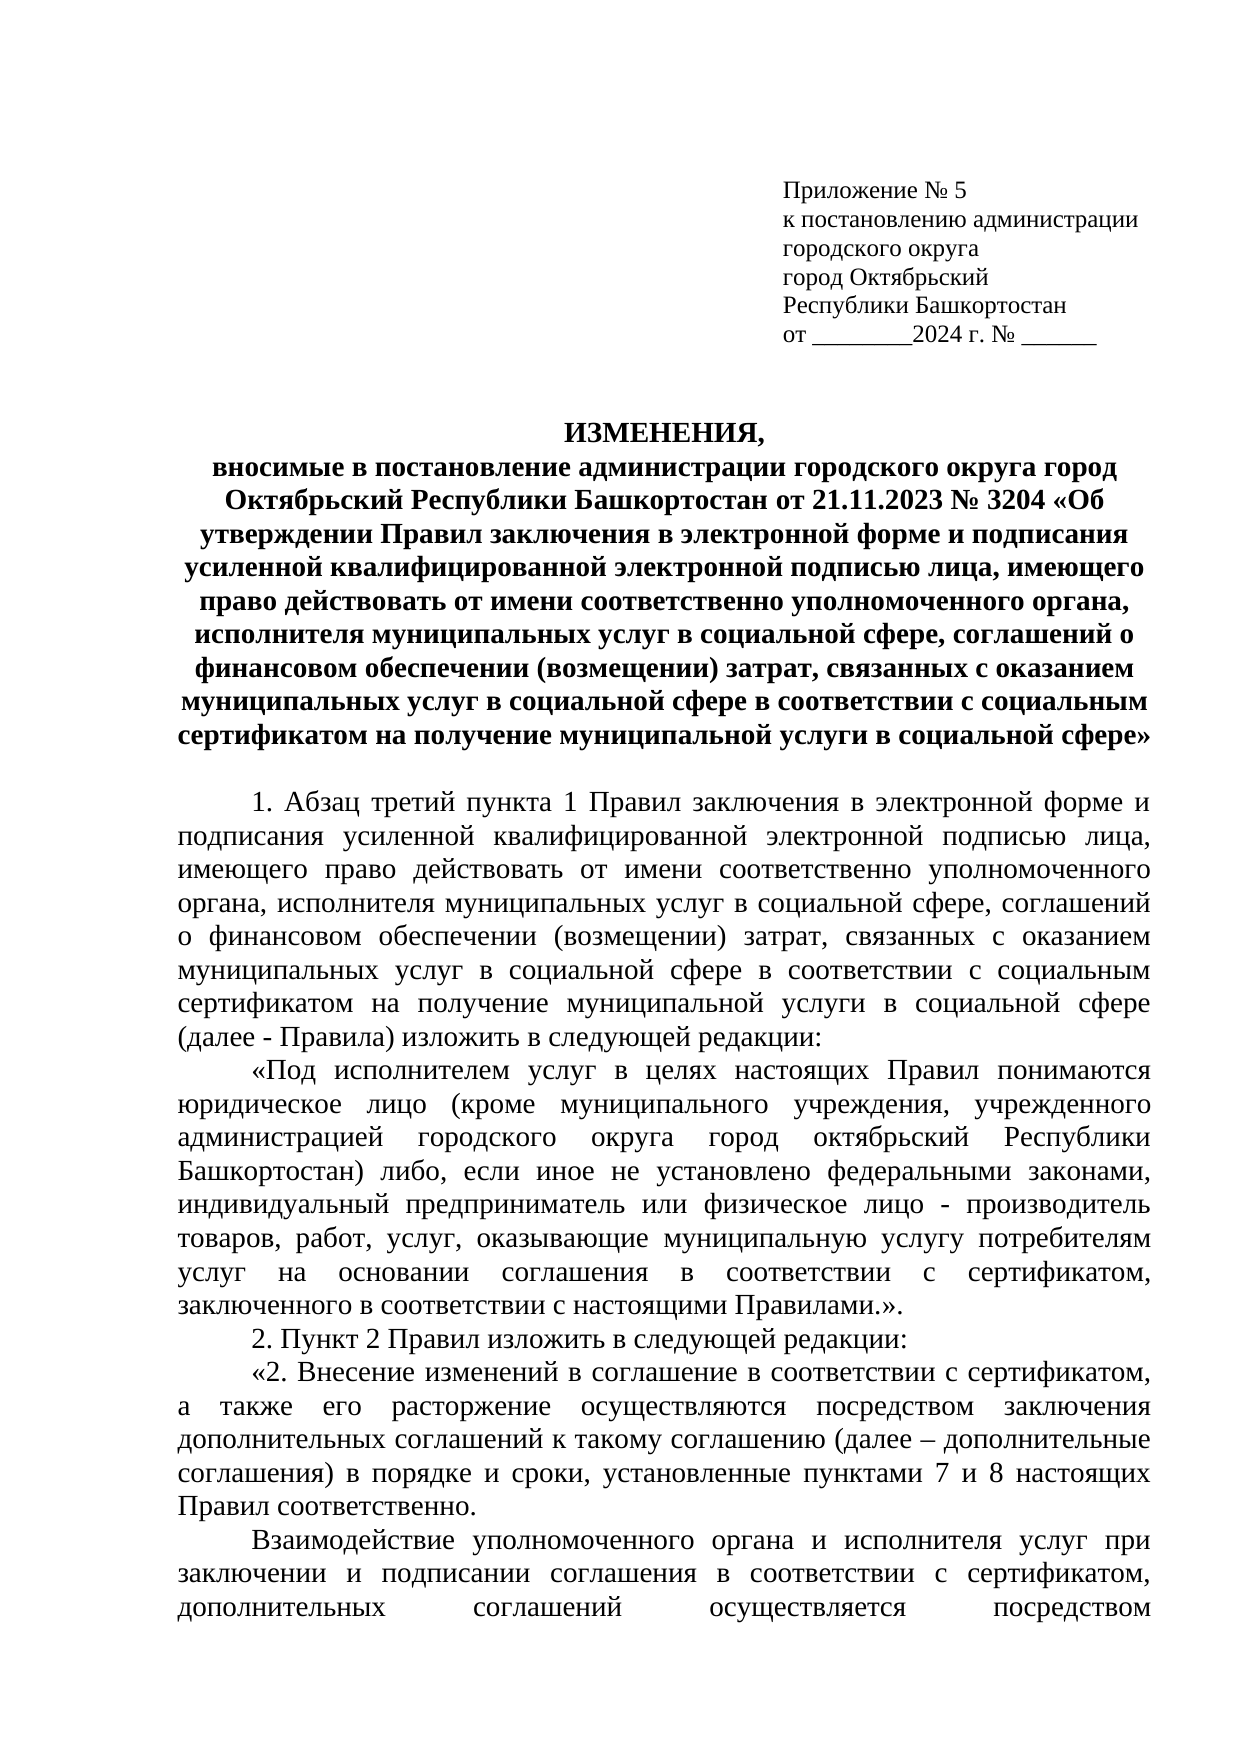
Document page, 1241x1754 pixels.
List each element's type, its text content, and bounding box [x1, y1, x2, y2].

text «Под исполнителем услуг в целях настоящих Правил понимаются юридическое лицо (кроме муниципального учреждения, учрежденного администрацией городского округа город октябрьский Республики Башкортостан) либо, если иное не установлено федеральными законами, индивидуальный предприниматель или физическое лицо - производитель товаров, работ, услуг, оказывающие муниципальную услугу потребителям услуг на основании соглашения в соответствии с сертификатом, заключенного в соответствии с настоящими Правилами.». [177, 1052, 1152, 1321]
text город Октябрьский [177, 262, 1152, 291]
text 1. Абзац третий пункта 1 Правил заключения в электронной форме и подписания усиленной квалифицированной электронной подписью лица, имеющего право действовать от имени соответственно уполномоченного органа, исполнителя муниципальных услуг в социальной сфере, соглашений о финансовом обеспечении (возмещении) затрат, связанных с оказанием муниципальных услуг в социальной сфере в соответствии с социальным сертификатом на получение муниципальной услуги в социальной сфере (далее - Правила) изложить в следующей редакции: [177, 784, 1152, 1052]
text Республики Башкортостан [177, 291, 1152, 319]
text «2. Внесение изменений в соглашение в соответствии с сертификатом, а также его расторжение осуществляются посредством заключения дополнительных соглашений к такому соглашению (далее – дополнительные соглашения) в порядке и сроки, установленные пунктами 7 и 8 настоящих Правил соответственно. [177, 1354, 1152, 1522]
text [177, 1522, 1152, 1623]
text Приложение № 5 [177, 176, 1152, 204]
text вносимые в постановление администрации городского округа город Октябрьский Республики Башкортостан от 21.11.2023 № 3204 «Об утверждении Правил заключения в электронной форме и подписания усиленной квалифицированной электронной подписью лица, имеющего право действовать от имени соответственно уполномоченного органа, исполнителя муниципальных услуг в социальной сфере, соглашений о финансовом обеспечении (возмещении) затрат, связанных с оказанием муниципальных услуг в социальной сфере в соответствии с социальным сертификатом на получение муниципальной услуги в социальной сфере» [177, 449, 1152, 751]
text к постановлению администрации [177, 204, 1152, 233]
text от ________2024 г. № ______ [177, 319, 1152, 348]
text городского округа [177, 233, 1152, 262]
text 2. Пункт 2 Правил изложить в следующей редакции: [177, 1321, 1152, 1354]
text ИЗМЕНЕНИЯ, [177, 415, 1152, 449]
